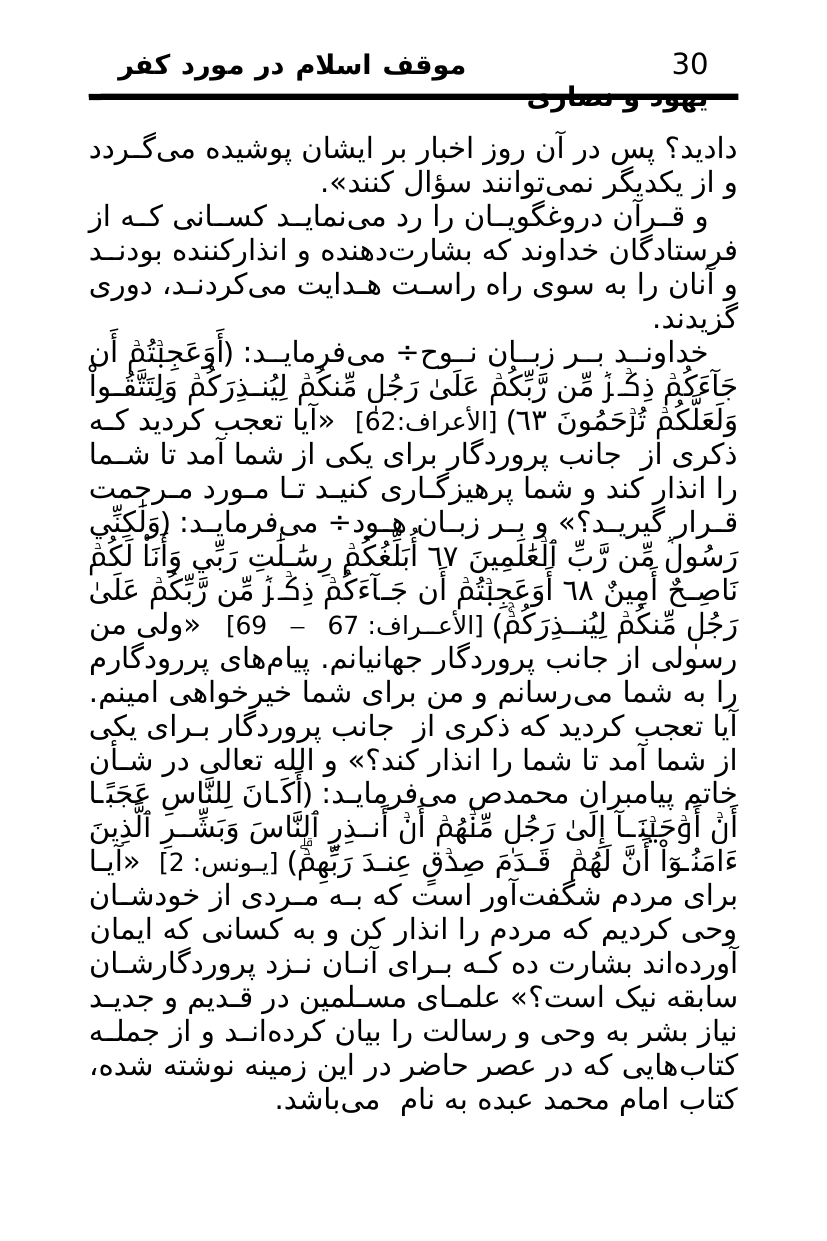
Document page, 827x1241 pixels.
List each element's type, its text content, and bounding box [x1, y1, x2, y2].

text خداوند بر زبان نوح÷ می‌فرماید: ﴿أَوَعَجِبۡتُمۡ أَن جَآءَكُمۡ ذِكۡرٞ مِّن رَّبِّكُمۡ عَلَىٰ رَجُلٖ مِّنكُمۡ لِيُنذِرَكُمۡ وَلِتَتَّقُواْ وَلَعَلَّكُمۡ تُرۡحَمُونَ ٦٣﴾ [الأعراف:62] «آیا تعجب کردید که ذکری از جانب پروردگار برای یکی از شما آمد تا شما را انذار کند و شما پرهیزگاری کنید تا مورد مرحمت قرار گیرید؟» و بر زبان هود÷ می‌فرماید: ﴿وَلَٰكِنِّي رَسُولٞ مِّن رَّبِّ ٱلۡعَٰلَمِينَ ٦٧ أُبَلِّغُكُمۡ رِسَٰلَٰتِ رَبِّي وَأَنَا۠ لَكُمۡ نَاصِحٌ أَمِينٌ ٦٨ أَوَعَجِبۡتُمۡ أَن جَآءَكُمۡ ذِكۡرٞ مِّن رَّبِّكُمۡ عَلَىٰ رَجُلٖ مِّنكُمۡ لِيُنذِرَكُمۡۚ﴾ [الأعراف: 67 – 69] «ولی من رسولی از جانب پروردگار جهانیانم. پیام‌های پررودگارم را به شما می‌رسانم و من برای شما خیرخواهی امینم. آیا تعجب کردید که ذکری از جانب پروردگار برای یکی از شما آمد تا شما را انذار کند؟» و الله تعالی در شأن خاتم پیامبران محمدص می‌فرماید: ﴿أَكَانَ لِلنَّاسِ عَجَبًا أَنۡ أَوۡحَيۡنَآ إِلَىٰ رَجُلٖ مِّنۡهُمۡ أَنۡ أَنذِرِ ٱلنَّاسَ وَبَشِّرِ ٱلَّذِينَ ءَامَنُوٓاْ أَنَّ لَهُمۡ قَدَمَ صِدۡقٍ عِندَ رَبِّهِمۡۗ﴾ [یونس: 2] «آیا برای مردم شگفت‌آور است که به مردی از خودشان وحی کردیم که مردم را انذار کن و به کسانی که ایمان آورده‌اند بشارت ده که برای آنان نزد پروردگارشان سابقه نیک است؟» علمای مسلمین در قدیم و جدید نیاز بشر به وحی و رسالت را بیان کرده‌اند و از جمله کتاب‌هایی که در عصر حاضر در این زمینه نوشته شده، کتاب امام محمد عبده به نام می‌باشد. [89, 335, 738, 1116]
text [89, 132, 738, 199]
text و قرآن دروغگویان را رد می‌نماید کسانی که از فرستادگان خداوند که بشارت‌دهنده و انذار‌کننده بودند و آنان را به سوی راه راست هدایت می‌کردند، دوری گزیدند. [89, 199, 738, 335]
